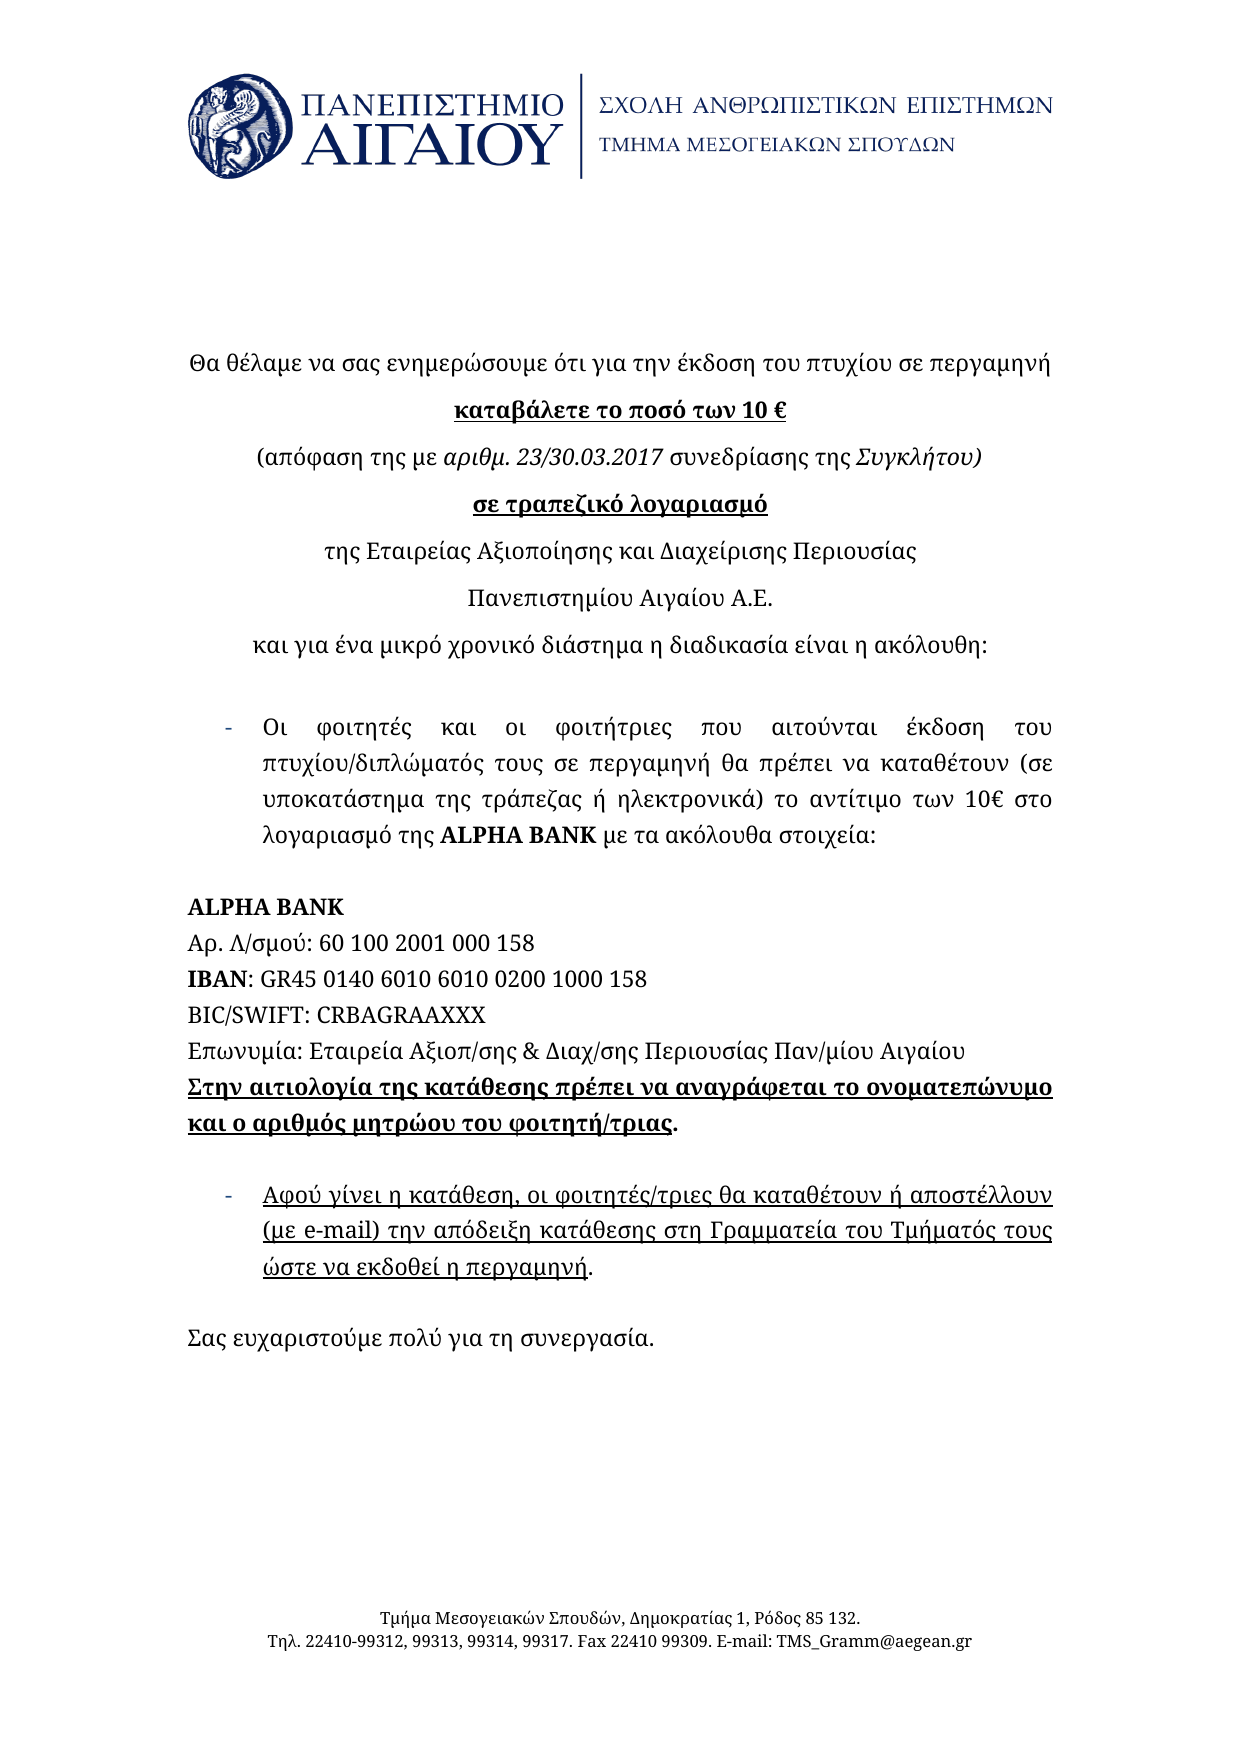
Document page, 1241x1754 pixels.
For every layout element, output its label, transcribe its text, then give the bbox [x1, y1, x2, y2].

text Στην αιτιολογία της κατάθεσης πρέπει να αναγράφεται το ονοματεπώνυμο και ο αριθμός μητρώου του φοιτητή/τριας. [187, 1071, 1053, 1097]
text και για ένα μικρό χρονικό διάστημα η διαδικασία είναι η ακόλουθη: [187, 628, 1053, 660]
text σε τραπεζικό λογαριασμό [187, 488, 1053, 519]
text Επωνυμία: Εταιρεία Αξιοπ/σης & Διαχ/σης Περιουσίας Παν/μίου Αιγαίου [187, 1035, 1053, 1066]
text της Εταιρείας Αξιοποίησης και Διαχείρισης Περιουσίας [187, 535, 1053, 566]
text Σας ευχαριστούμε πολύ για τη συνεργασία. [187, 1322, 1053, 1353]
text Αρ. Λ/σμού: 60 100 2001 000 158 [187, 927, 1053, 958]
list Αφού γίνει η κατάθεση, οι φοιτητές/τριες θα καταθέτουν ή αποστέλλουν (με e-mail) την απόδειξη κατάθεσης στη Γραμματεία του Τμήματός τους ώστε να εκδοθεί η περγαμηνή. [225, 1178, 1053, 1282]
text BIC/SWIFT: CRBAGRAAXXX [187, 999, 1053, 1030]
text Στην αιτιολογία της κατάθεσης πρέπει να αναγράφεται το ονοματεπώνυμο και ο αριθμός μητρώου του φοιτητή/τριας. [187, 1098, 1053, 1138]
text (απόφαση της με αριθμ. 23/30.03.2017 συνεδρίασης της Συγκλήτου) [187, 441, 1053, 472]
list Οι φοιτητές και οι φοιτήτριες που αιτούνται έκδοση του πτυχίου/διπλώματός τους σε περγαμηνή θα πρέπει να καταθέτουν (σε υποκατάστημα της τράπεζας ή ηλεκτρονικά) το αντίτιμο των 10€ στο λογαριασμό της ALPHA BANK με τα ακόλουθα στοιχεία: [225, 711, 1053, 850]
text ALPHA BANK [187, 891, 1053, 922]
text Πανεπιστημίου Αιγαίου Α.Ε. [187, 582, 1053, 613]
text Θα θέλαμε να σας ενημερώσουμε ότι για την έκδοση του πτυχίου σε περγαμηνή [187, 347, 1053, 378]
text καταβάλετε το ποσό των 10 € [187, 394, 1053, 425]
picture [187, 73, 1053, 179]
text IBAN: GR45 0140 6010 6010 0200 1000 158 [187, 963, 1053, 994]
